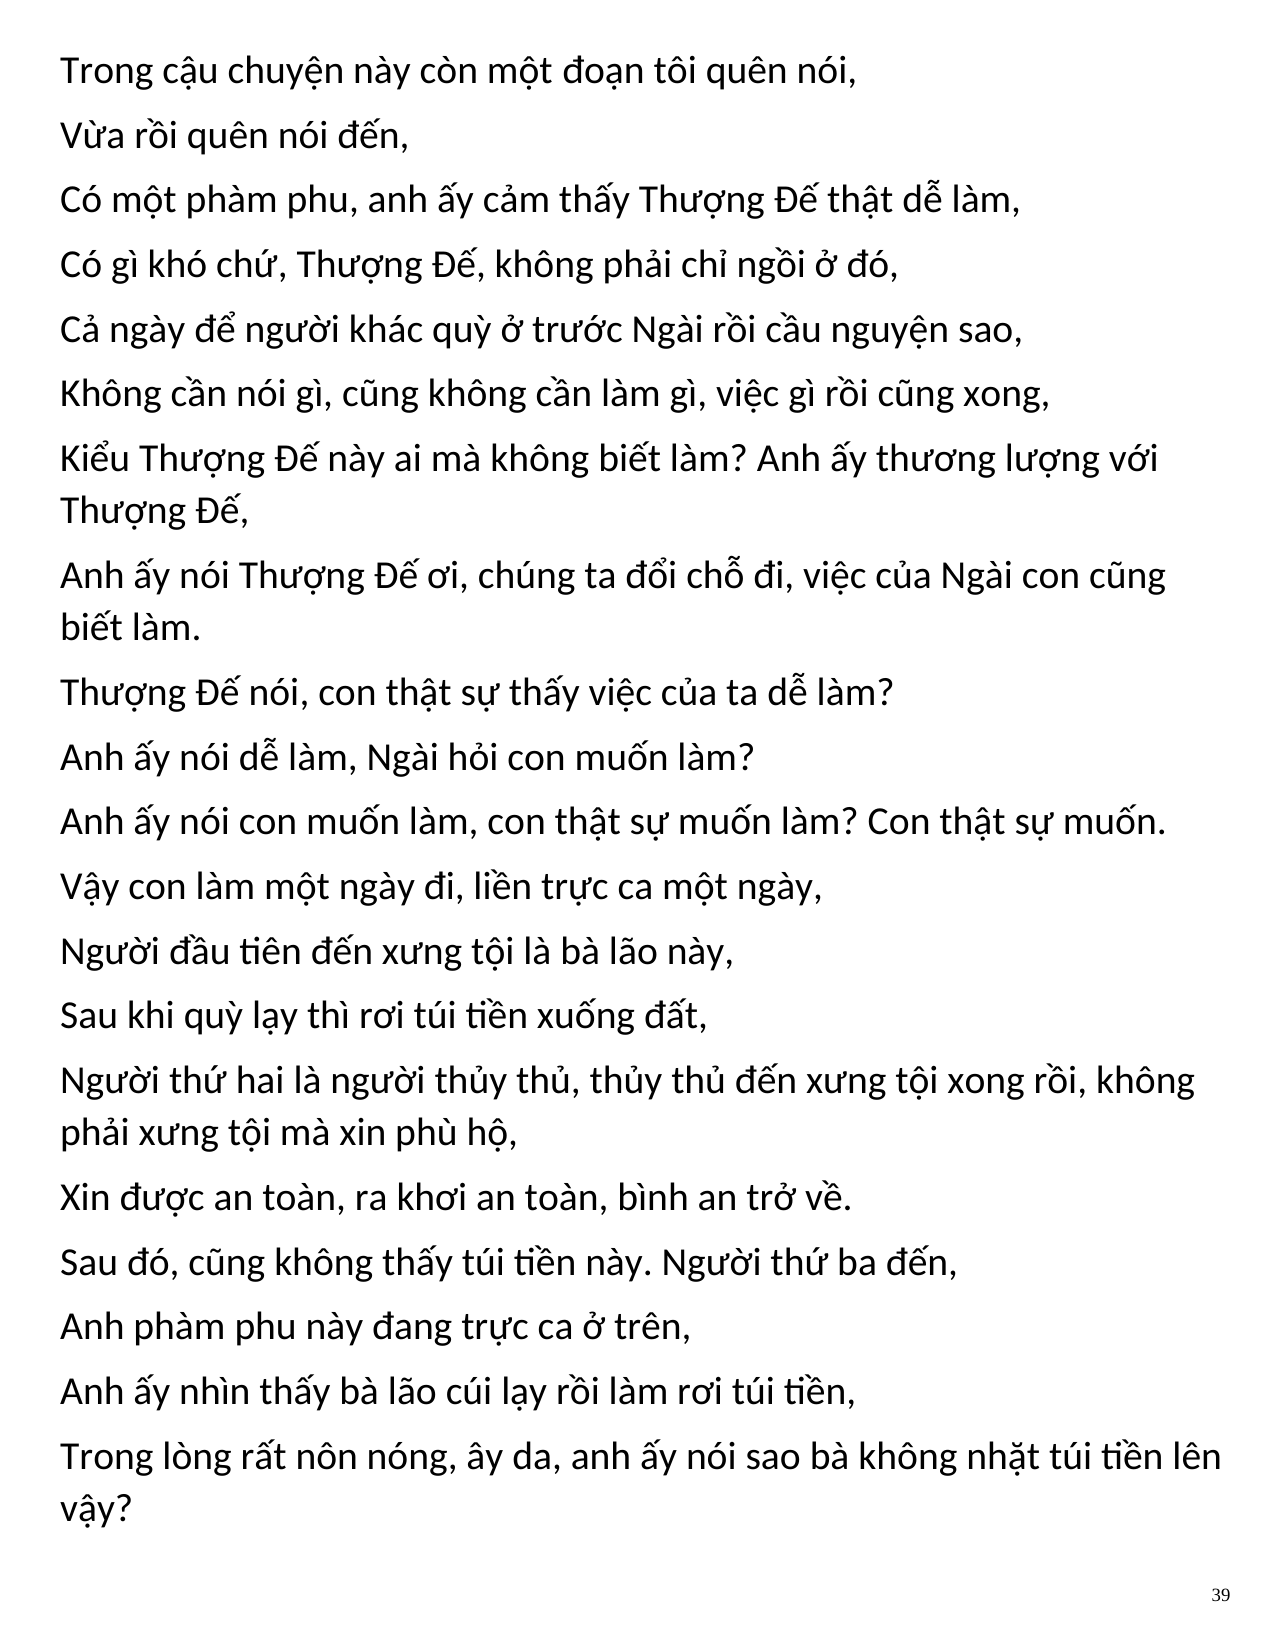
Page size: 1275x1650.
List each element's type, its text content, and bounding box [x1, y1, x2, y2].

text Cả ngày để người khác quỳ ở trước Ngài rồi cầu nguyện sao, [60, 304, 1230, 352]
text Sau khi quỳ lạy thì rơi túi tiền xuống đất, [60, 990, 1230, 1039]
text Xin được an toàn, ra khơi an toàn, bình an trở về. [60, 1172, 1230, 1220]
text Người thứ hai là người thủy thủ, thủy thủ đến xưng tội xong rồi, không phải xưng tội mà xin phù hộ, [60, 1055, 1230, 1156]
text Kiểu Thượng Đế này ai mà không biết làm? Anh ấy thương lượng với Thượng Đế, [60, 433, 1230, 534]
text Vậy con làm một ngày đi, liền trực ca một ngày, [60, 861, 1230, 909]
text Không cần nói gì, cũng không cần làm gì, việc gì rồi cũng xong, [60, 368, 1230, 417]
text Trong lòng rất nôn nóng, ây da, anh ấy nói sao bà không nhặt túi tiền lên vậy? [60, 1431, 1230, 1531]
text Sau đó, cũng không thấy túi tiền này. Người thứ ba đến, [60, 1237, 1230, 1285]
text Anh phàm phu này đang trực ca ở trên, [60, 1301, 1230, 1349]
text Có một phàm phu, anh ấy cảm thấy Thượng Đế thật dễ làm, [60, 174, 1230, 223]
text Có gì khó chứ, Thượng Đế, không phải chỉ ngồi ở đó, [60, 239, 1230, 287]
text Trong cậu chuyện này còn một đoạn tôi quên nói, [60, 45, 1230, 93]
text Anh ấy nói dễ làm, Ngài hỏi con muốn làm? [60, 732, 1230, 780]
text Người đầu tiên đến xưng tội là bà lão này, [60, 926, 1230, 974]
text Anh ấy nói Thượng Đế ơi, chúng ta đổi chỗ đi, việc của Ngài con cũng biết làm. [60, 550, 1230, 651]
text Thượng Đế nói, con thật sự thấy việc của ta dễ làm? [60, 667, 1230, 715]
text Anh ấy nói con muốn làm, con thật sự muốn làm? Con thật sự muốn. [60, 796, 1230, 844]
text Anh ấy nhìn thấy bà lão cúi lạy rồi làm rơi túi tiền, [60, 1366, 1230, 1414]
text Vừa rồi quên nói đến, [60, 110, 1230, 158]
